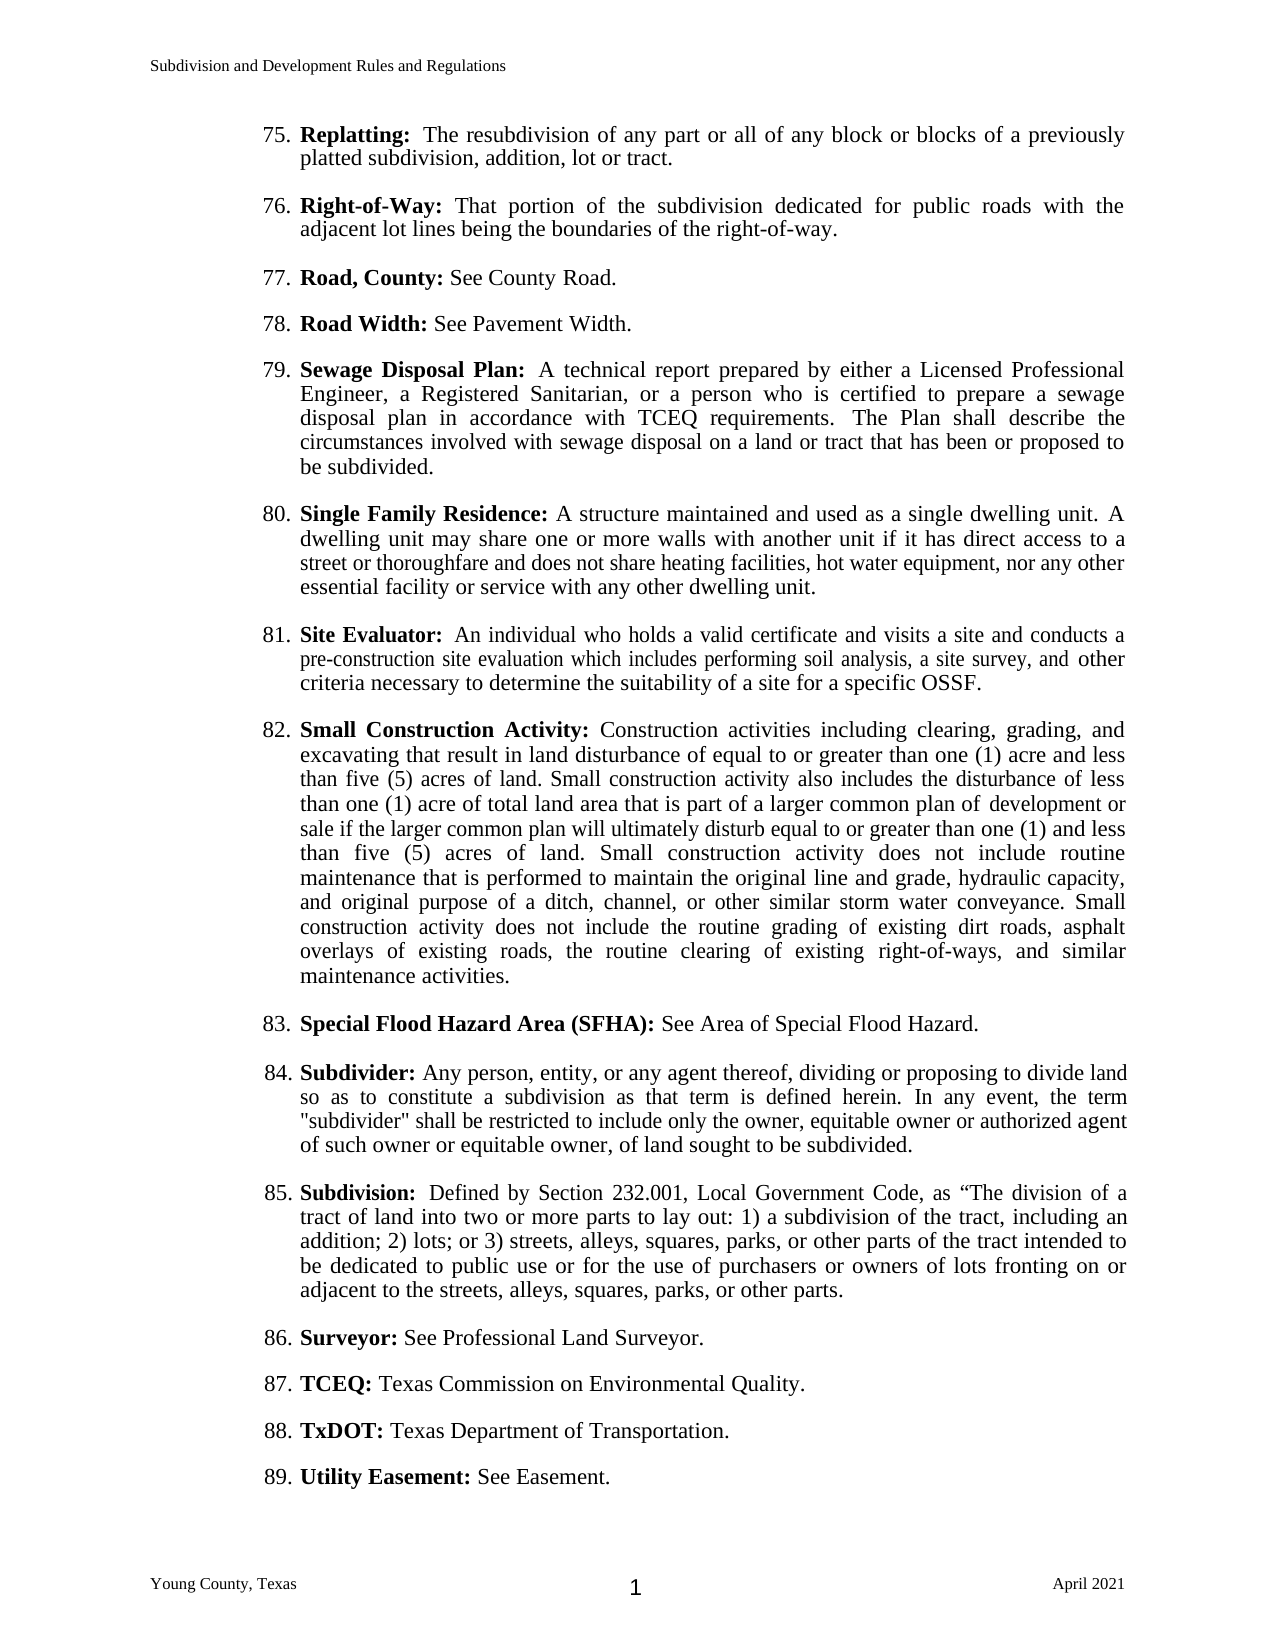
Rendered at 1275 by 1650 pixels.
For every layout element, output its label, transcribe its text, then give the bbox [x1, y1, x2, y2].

list Surveyor: See Professional Land Surveyor. [264, 1324, 1214, 1351]
list Sewage Disposal Plan: A technical report prepared by either a Licensed Professional Engineer, a Registered Sanitarian, or a person who is certified to prepare a sewage disposal plan in accordance with TCEQ requirements. The Plan shall describe the circumstances involved with sewage disposal on a land or tract that has been or proposed to be subdivided. [262, 358, 1125, 479]
list TxDOT: Texas Department of Transportation. [264, 1417, 1214, 1443]
list Subdivider: Any person, entity, or any agent thereof, dividing or proposing to divide land so as to constitute a subdivision as that term is defined herein. In any event, the term "subdivider" shall be restricted to include only the owner, equitable owner or authorized agent of such owner or equitable owner, of land sought to be subdivided. [264, 1061, 1127, 1158]
list Small Construction Activity: Construction activities including clearing, grading, and excavating that result in land disturbance of equal to or greater than one (1) acre and less than five (5) acres of land. Small construction activity also includes the disturbance of less than one (1) acre of total land area that is part of a larger common plan of development or sale if the larger common plan will ultimately disturb equal to or greater than one (1) and less than five (5) acres of land. Small construction activity does not include routine maintenance that is performed to maintain the original line and grade, hydraulic capacity, and original purpose of a ditch, channel, or other similar storm water conveyance. Small construction activity does not include the routine grading of existing dirt roads, asphalt overlays of existing roads, the routine clearing of existing right-of-ways, and similar maintenance activities. [262, 718, 1126, 988]
list TCEQ: Texas Commission on Environmental Quality. [264, 1370, 1214, 1397]
list Special Flood Hazard Area (SFHA): See Area of Special Flood Hazard. [262, 1011, 1214, 1037]
list Replatting: The resubdivision of any part or all of any block or blocks of a previously platted subdivision, addition, lot or tract. [262, 123, 1125, 171]
list Road Width: See Pavement Width. [262, 309, 1214, 336]
list Right-of-Way: That portion of the subdivision dedicated for public roads with the adjacent lot lines being the boundaries of the right-of-way. [262, 194, 1125, 242]
list Road, County: See County Road. [262, 263, 1214, 290]
list Site Evaluator: An individual who holds a valid certificate and visits a site and conducts a pre-construction site evaluation which includes performing soil analysis, a site survey, and other criteria necessary to determine the suitability of a site for a specific OSSF. [262, 623, 1125, 695]
list Single Family Residence: A structure maintained and used as a single dwelling unit. A dwelling unit may share one or more walls with another unit if it has direct access to a street or thoroughfare and does not share heating facilities, hot water equipment, nor any other essential facility or service with any other dwelling unit. [262, 503, 1125, 599]
list Utility Easement: See Easement. [264, 1463, 1214, 1489]
list Subdivision: Defined by Section 232.001, Local Government Code, as “The division of a tract of land into two or more parts to lay out: 1) a subdivision of the tract, including an addition; 2) lots; or 3) streets, alleys, squares, parks, or other parts of the tract intended to be dedicated to public use or for the use of purchasers or owners of lots fronting on or adjacent to the streets, alleys, squares, parks, or other parts. [264, 1181, 1128, 1302]
